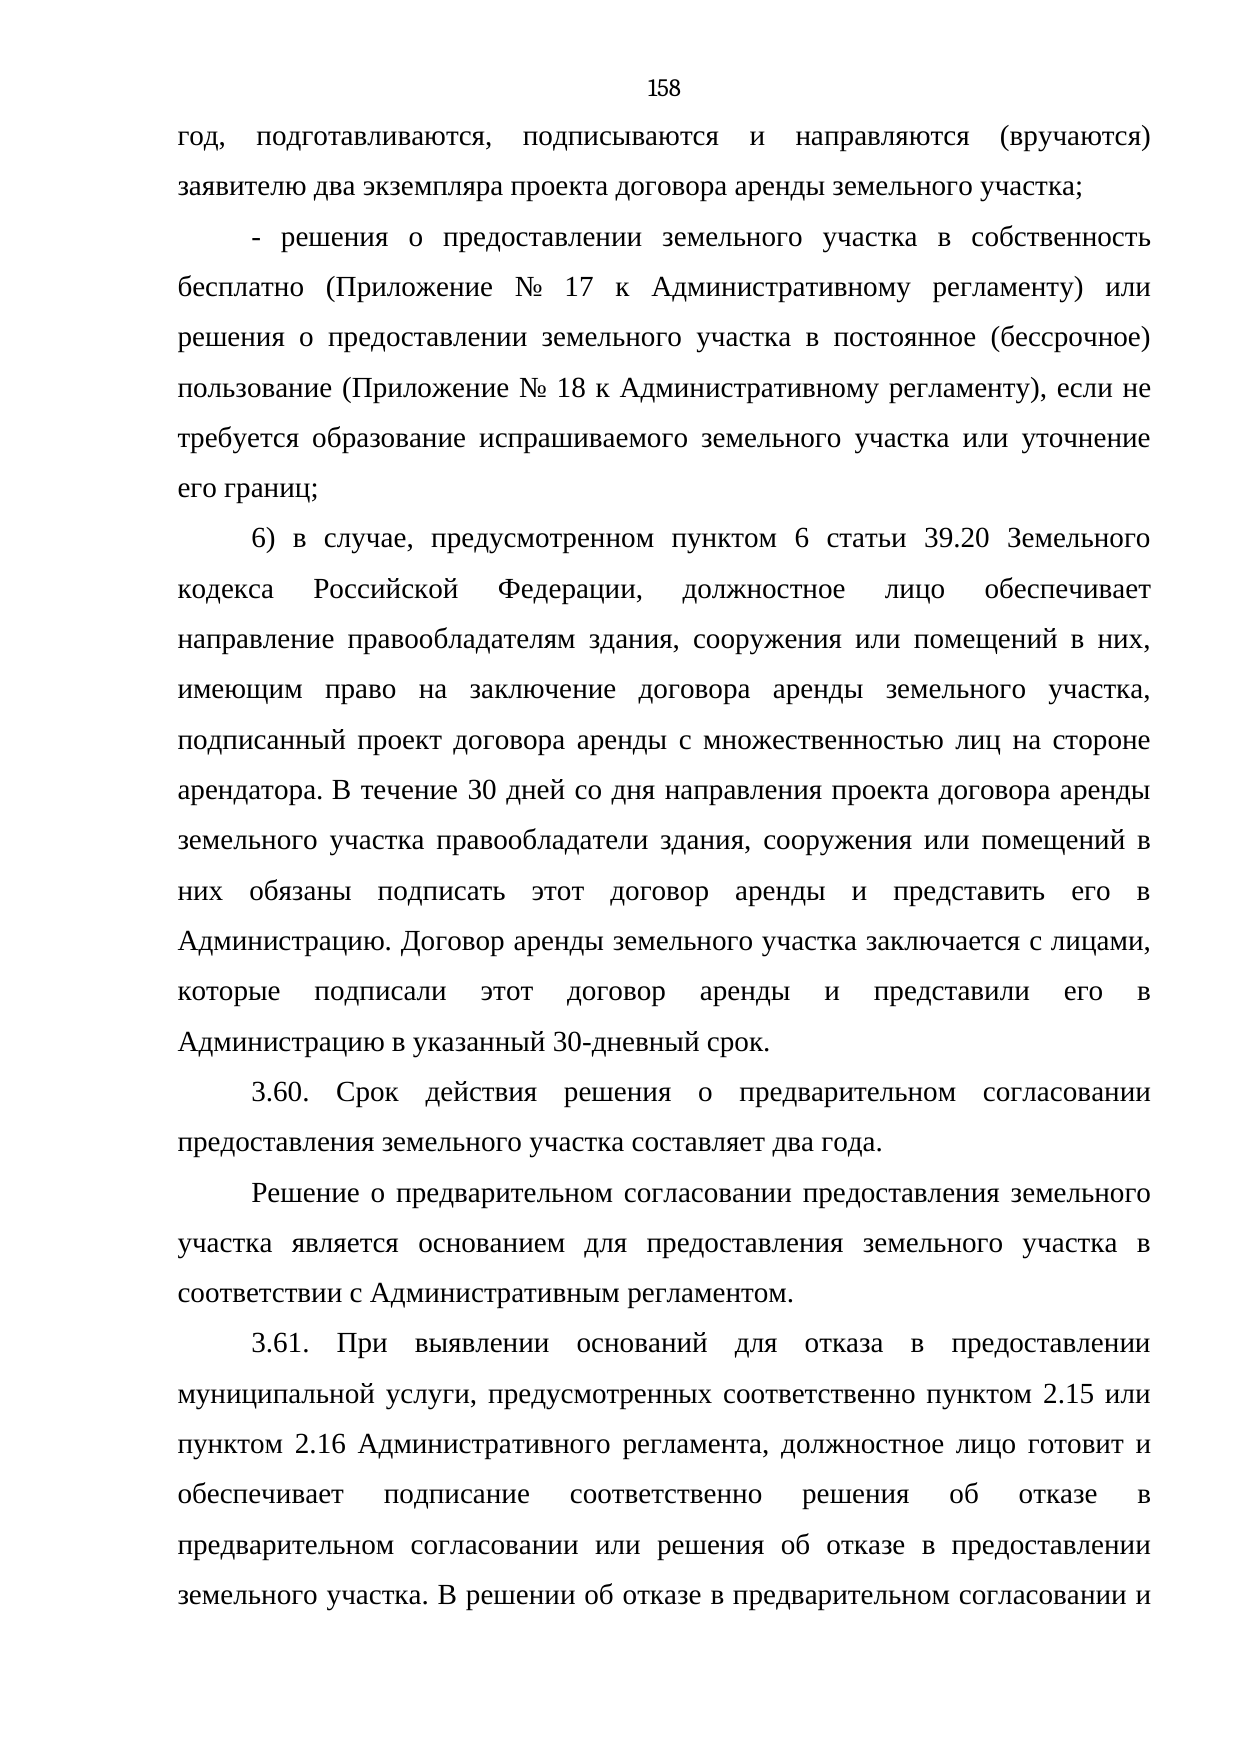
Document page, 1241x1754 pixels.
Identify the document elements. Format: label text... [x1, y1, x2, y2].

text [177, 118, 1152, 202]
text Решение о предварительном согласовании предоставления земельного участка является основанием для предоставления земельного участка в соответствии с Административным регламентом. [177, 1175, 1152, 1309]
text - решения о предоставлении земельного участка в собственность бесплатно (Приложение № 17 к Административному регламенту) или решения о предоставлении земельного участка в постоянное (бессрочное) пользование (Приложение № 18 к Административному регламенту), если не требуется образование испрашиваемого земельного участка или уточнение его границ; [177, 219, 1152, 504]
text 3.60. Срок действия решения о предварительном согласовании предоставления земельного участка составляет два года. [177, 1074, 1152, 1158]
text 6) в случае, предусмотренном пунктом 6 статьи 39.20 Земельного кодекса Российской Федерации, должностное лицо обеспечивает направление правообладателям здания, сооружения или помещений в них, имеющим право на заключение договора аренды земельного участка, подписанный проект договора аренды с множественностью лиц на стороне арендатора. В течение 30 дней со дня направления проекта договора аренды земельного участка правообладатели здания, сооружения или помещений в них обязаны подписать этот договор аренды и представить его в Администрацию. Договор аренды земельного участка заключается с лицами, которые подписали этот договор аренды и представили его в Администрацию в указанный 30-дневный срок. [177, 521, 1152, 1057]
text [177, 1326, 1152, 1611]
